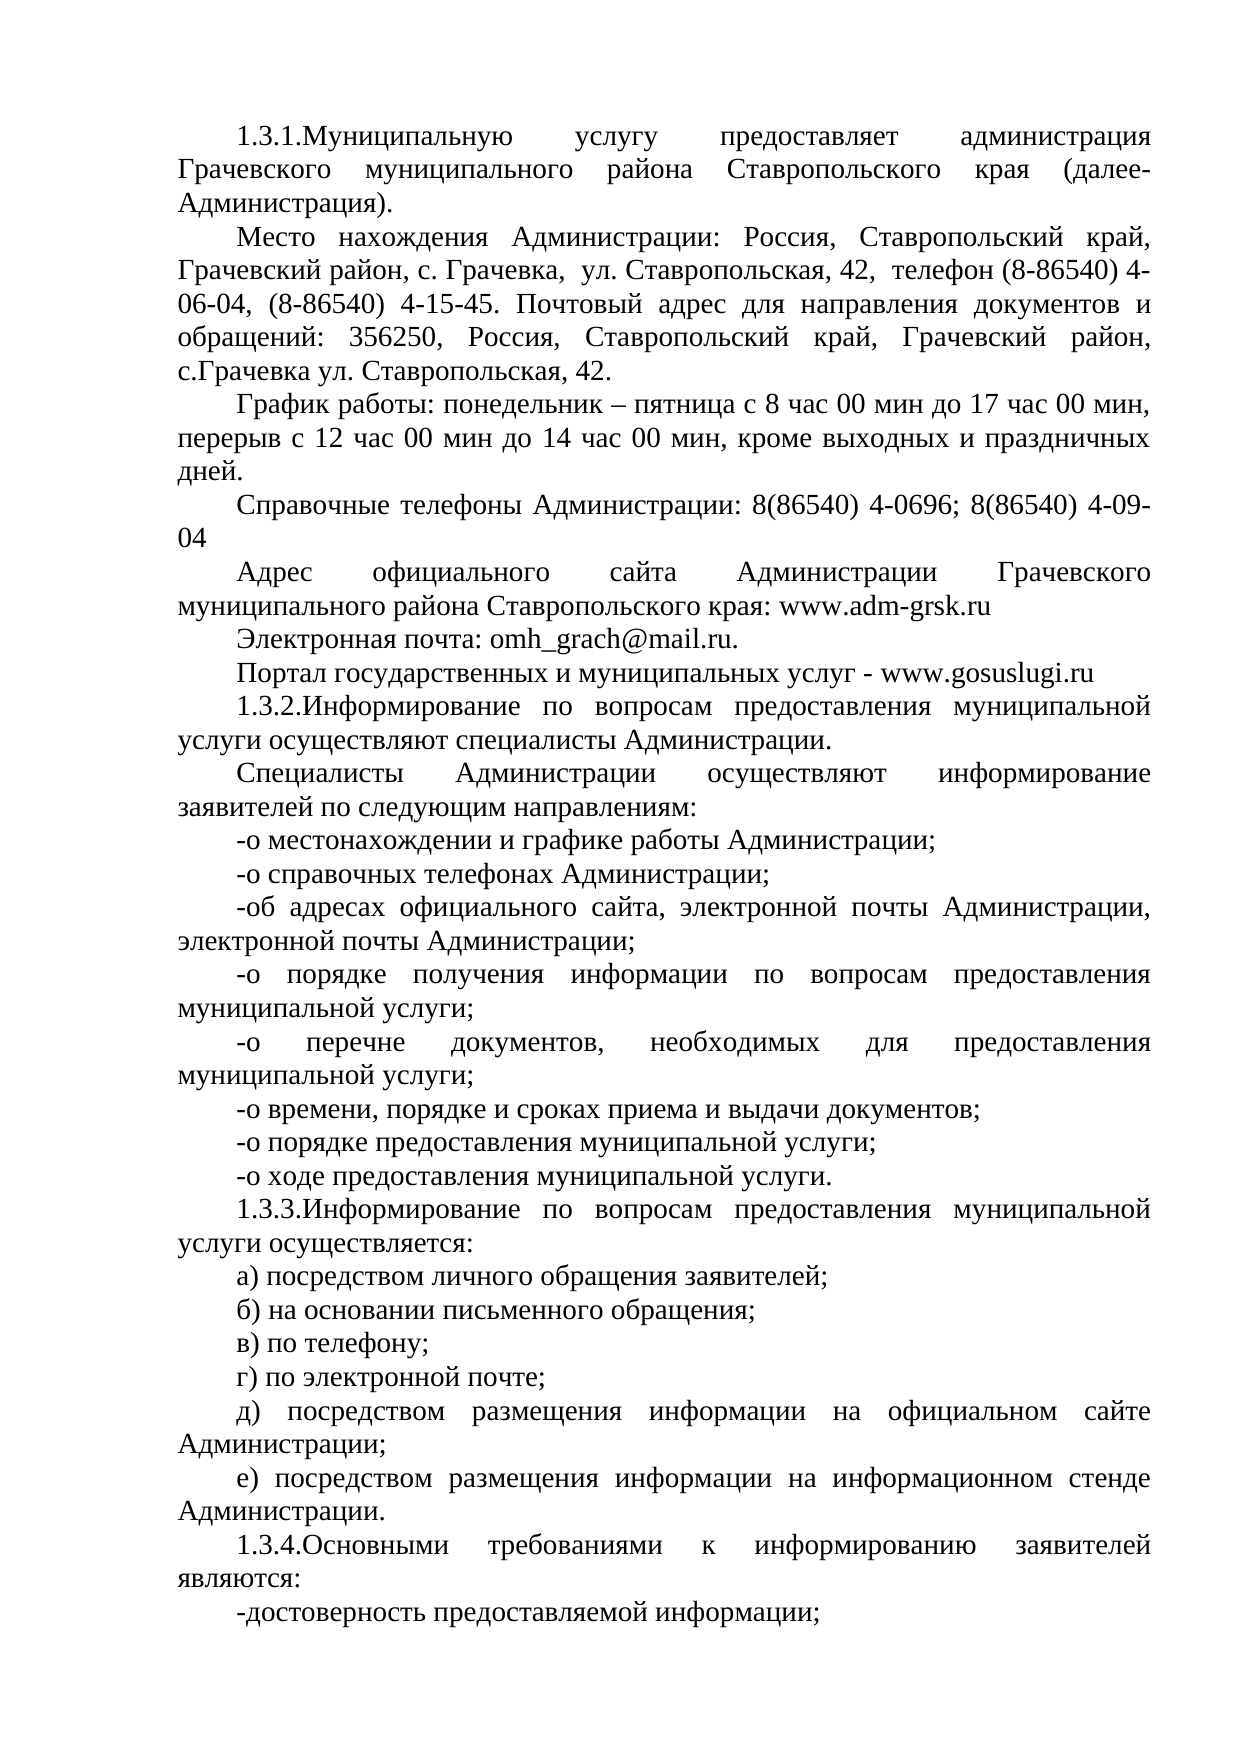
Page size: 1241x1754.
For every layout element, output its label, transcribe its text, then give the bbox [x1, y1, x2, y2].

text е) посредством размещения информации на информационном стенде Администрации. [177, 1460, 1152, 1527]
text в) по телефону; [177, 1326, 1152, 1359]
text Портал государственных и муниципальных услуг - www.gosuslugi.ru [177, 655, 1152, 688]
text б) на основании письменного обращения; [177, 1292, 1152, 1326]
text 1.3.3.Информирование по вопросам предоставления муниципальной услуги осуществляется: [177, 1191, 1152, 1258]
text Место нахождения Администрации: Россия, Ставропольский край, Грачевский район, с. Грачевка, ул. Ставропольская, 42, телефон (8-86540) 4-06-04, (8-86540) 4-15-45. Почтовый адрес для направления документов и обращений: 356250, Россия, Ставропольский край, Грачевский район, с.Грачевка ул. Ставропольская, 42. [177, 219, 1152, 386]
text 1.3.2.Информирование по вопросам предоставления муниципальной услуги осуществляют специалисты Администрации. [177, 688, 1152, 755]
text Специалисты Администрации осуществляют информирование заявителей по следующим направлениям: [177, 755, 1152, 822]
text 1.3.4.Основными требованиями к информированию заявителей являются: [177, 1527, 1152, 1594]
text 1.3.1.Муниципальную услугу предоставляет администрация Грачевского муниципального района Ставропольского края (далее-Администрация). [177, 118, 1152, 219]
text Адрес официального сайта Администрации Грачевского муниципального района Ставропольского края: www.adm-grsk.ru [177, 554, 1152, 621]
text -о времени, порядке и сроках приема и выдачи документов; [177, 1091, 1152, 1124]
text Справочные телефоны Администрации: 8(86540) 4-0696; 8(86540) 4-09-04 [177, 487, 1152, 554]
text Электронная почта: omh_grach@mail.ru. [177, 621, 1152, 655]
text -о перечне документов, необходимых для предоставления муниципальной услуги; [177, 1024, 1152, 1091]
text -достоверность предоставляемой информации; [177, 1594, 1152, 1627]
text -о ходе предоставления муниципальной услуги. [177, 1158, 1152, 1191]
text а) посредством личного обращения заявителей; [177, 1258, 1152, 1292]
text -о местонахождении и графике работы Администрации; [177, 822, 1152, 856]
text г) по электронной почте; [177, 1359, 1152, 1393]
text д) посредством размещения информации на официальном сайте Администрации; [177, 1393, 1152, 1460]
text -о порядке предоставления муниципальной услуги; [177, 1124, 1152, 1158]
text График работы: понедельник – пятница с 8 час 00 мин до 17 час 00 мин, перерыв с 12 час 00 мин до 14 час 00 мин, кроме выходных и праздничных дней. [177, 386, 1152, 487]
text -о порядке получения информации по вопросам предоставления муниципальной услуги; [177, 957, 1152, 1024]
text -об адресах официального сайта, электронной почты Администрации, электронной почты Администрации; [177, 889, 1152, 957]
text -о справочных телефонах Администрации; [177, 856, 1152, 889]
